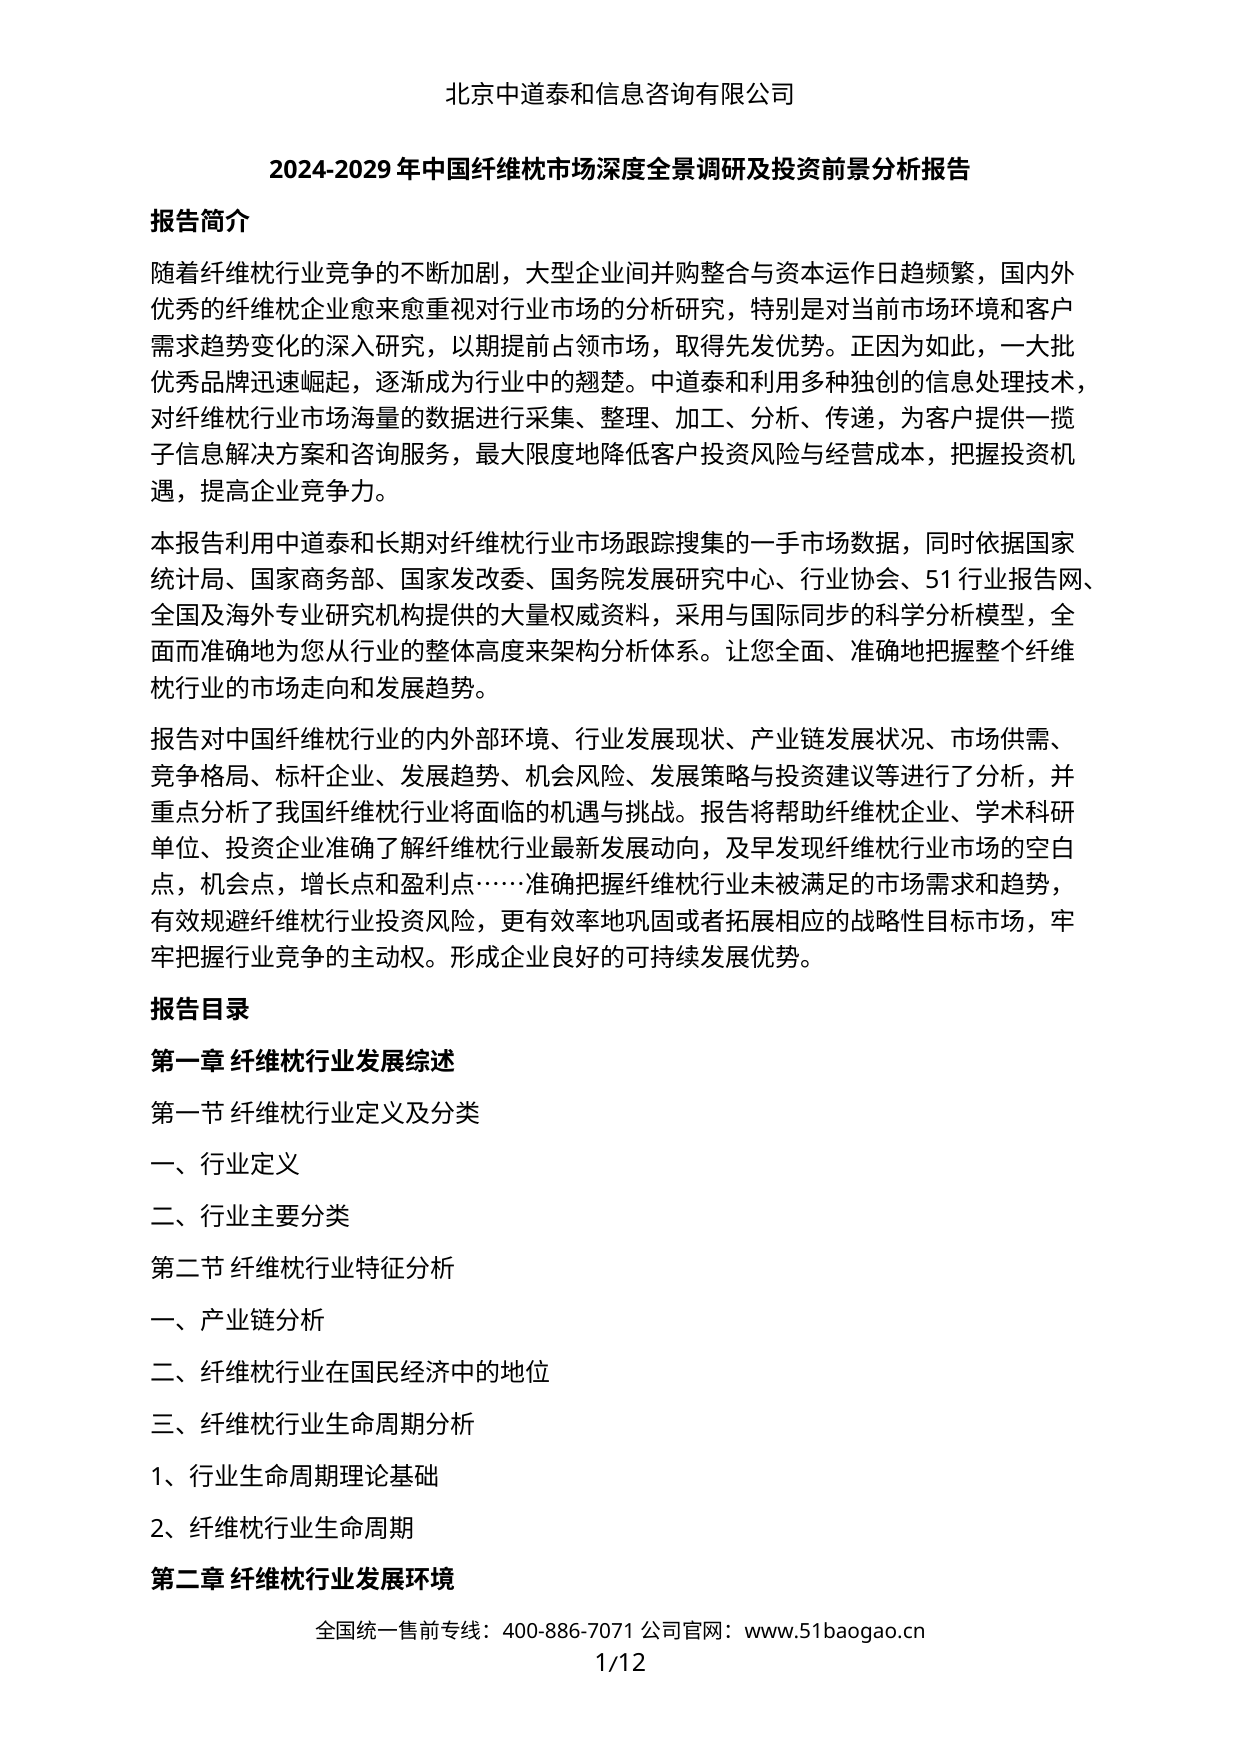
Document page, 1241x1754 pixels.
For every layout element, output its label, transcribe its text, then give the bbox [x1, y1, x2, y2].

text 第二章 纤维枕行业发展环境 [150, 1560, 1090, 1596]
text 第二节 纤维枕行业特征分析 [150, 1249, 1090, 1285]
text 二、行业主要分类 [150, 1197, 1090, 1233]
text 2、纤维枕行业生命周期 [150, 1508, 1090, 1544]
text 一、行业定义 [150, 1145, 1090, 1181]
text 报告对中国纤维枕行业的内外部环境、行业发展现状、产业链发展状况、市场供需、竞争格局、标杆企业、发展趋势、机会风险、发展策略与投资建议等进行了分析，并重点分析了我国纤维枕行业将面临的机遇与挑战。报告将帮助纤维枕企业、学术科研单位、投资企业准确了解纤维枕行业最新发展动向，及早发现纤维枕行业市场的空白点，机会点，增长点和盈利点……准确把握纤维枕行业未被满足的市场需求和趋势，有效规避纤维枕行业投资风险，更有效率地巩固或者拓展相应的战略性目标市场，牢牢把握行业竞争的主动权。形成企业良好的可持续发展优势。 [150, 720, 1090, 974]
text 二、纤维枕行业在国民经济中的地位 [150, 1352, 1090, 1389]
text 本报告利用中道泰和长期对纤维枕行业市场跟踪搜集的一手市场数据，同时依据国家统计局、国家商务部、国家发改委、国务院发展研究中心、行业协会、51行业报告网、全国及海外专业研究机构提供的大量权威资料，采用与国际同步的科学分析模型，全面而准确地为您从行业的整体高度来架构分析体系。让您全面、准确地把握整个纤维枕行业的市场走向和发展趋势。 [150, 523, 1090, 704]
text 报告简介 [150, 202, 1090, 238]
text 报告目录 [150, 989, 1090, 1026]
text 2024-2029年中国纤维枕市场深度全景调研及投资前景分析报告 [150, 150, 1090, 186]
text 第一节 纤维枕行业定义及分类 [150, 1093, 1090, 1129]
text 一、产业链分析 [150, 1301, 1090, 1337]
text 1、行业生命周期理论基础 [150, 1456, 1090, 1492]
text 第一章 纤维枕行业发展综述 [150, 1041, 1090, 1077]
text 三、纤维枕行业生命周期分析 [150, 1404, 1090, 1441]
text 随着纤维枕行业竞争的不断加剧，大型企业间并购整合与资本运作日趋频繁，国内外优秀的纤维枕企业愈来愈重视对行业市场的分析研究，特别是对当前市场环境和客户需求趋势变化的深入研究，以期提前占领市场，取得先发优势。正因为如此，一大批优秀品牌迅速崛起，逐渐成为行业中的翘楚。中道泰和利用多种独创的信息处理技术，对纤维枕行业市场海量的数据进行采集、整理、加工、分析、传递，为客户提供一揽子信息解决方案和咨询服务，最大限度地降低客户投资风险与经营成本，把握投资机遇，提高企业竞争力。 [150, 254, 1090, 507]
